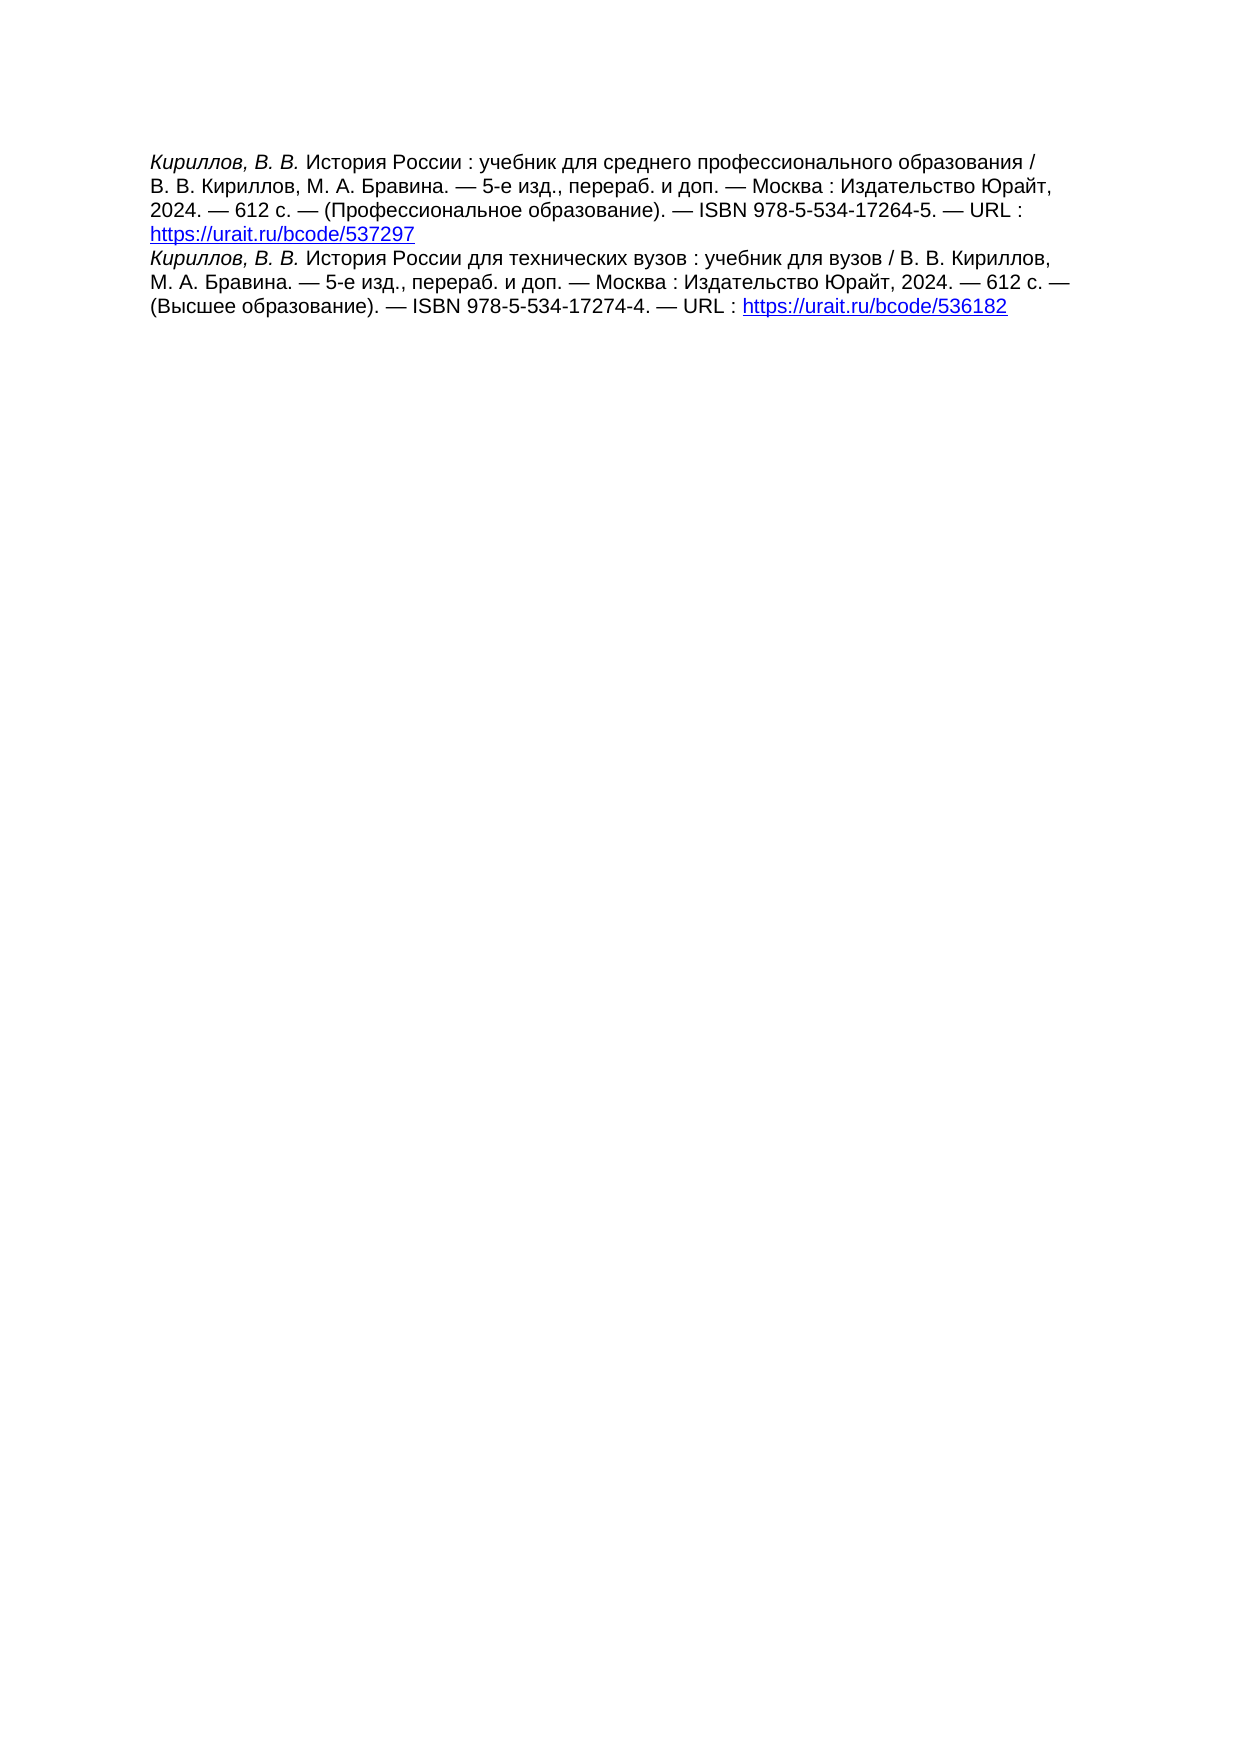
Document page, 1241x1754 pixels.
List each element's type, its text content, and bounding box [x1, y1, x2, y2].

text Кириллов, В. В. История России : учебник для среднего профессионального образования / В. В. Кириллов, М. А. Бравина. — 5-е изд., перераб. и доп. — Москва : Издательство Юрайт, 2024. — 612 с. — (Профессиональное образование). — ISBN 978-5-534-17264-5. — URL : https://urait.ru/bcode/537297 [150, 150, 1090, 246]
text Кириллов, В. В. История России для технических вузов : учебник для вузов / В. В. Кириллов, М. А. Бравина. — 5-е изд., перераб. и доп. — Москва : Издательство Юрайт, 2024. — 612 с. — (Высшее образование). — ISBN 978-5-534-17274-4. — URL : https://urait.ru/bcode/536182 [150, 246, 1090, 318]
